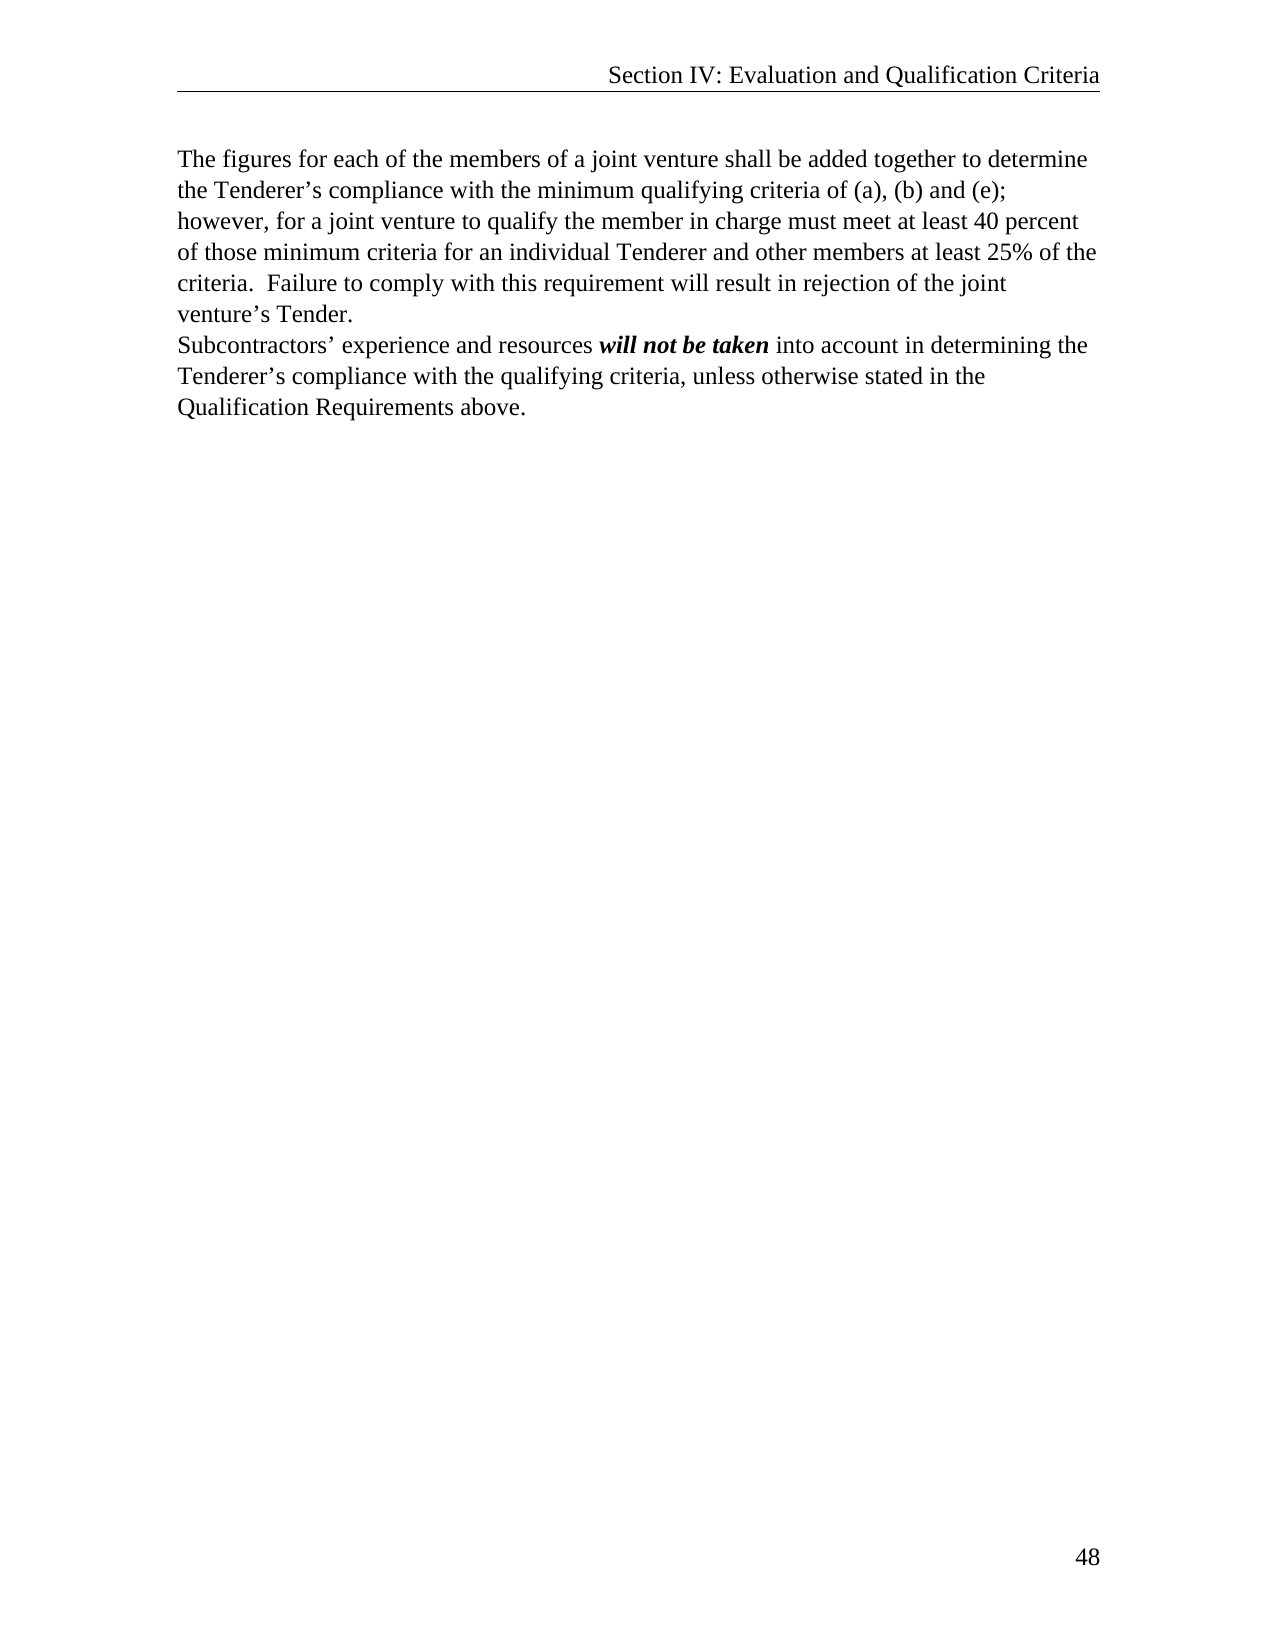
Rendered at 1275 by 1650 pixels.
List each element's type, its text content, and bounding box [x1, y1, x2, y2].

text The figures for each of the members of a joint venture shall be added together to determine the Tenderer’s compliance with the minimum qualifying criteria of (a), (b) and (e); however, for a joint venture to qualify the member in charge must meet at least 40 percent of those minimum criteria for an individual Tenderer and other members at least 25% of the criteria. Failure to comply with this requirement will result in rejection of the joint venture’s Tender. [177, 144, 1100, 328]
text Subcontractors’ experience and resources will not be taken into account in determining the Tenderer’s compliance with the qualifying criteria, unless otherwise stated in the Qualification Requirements above. [177, 330, 1100, 421]
